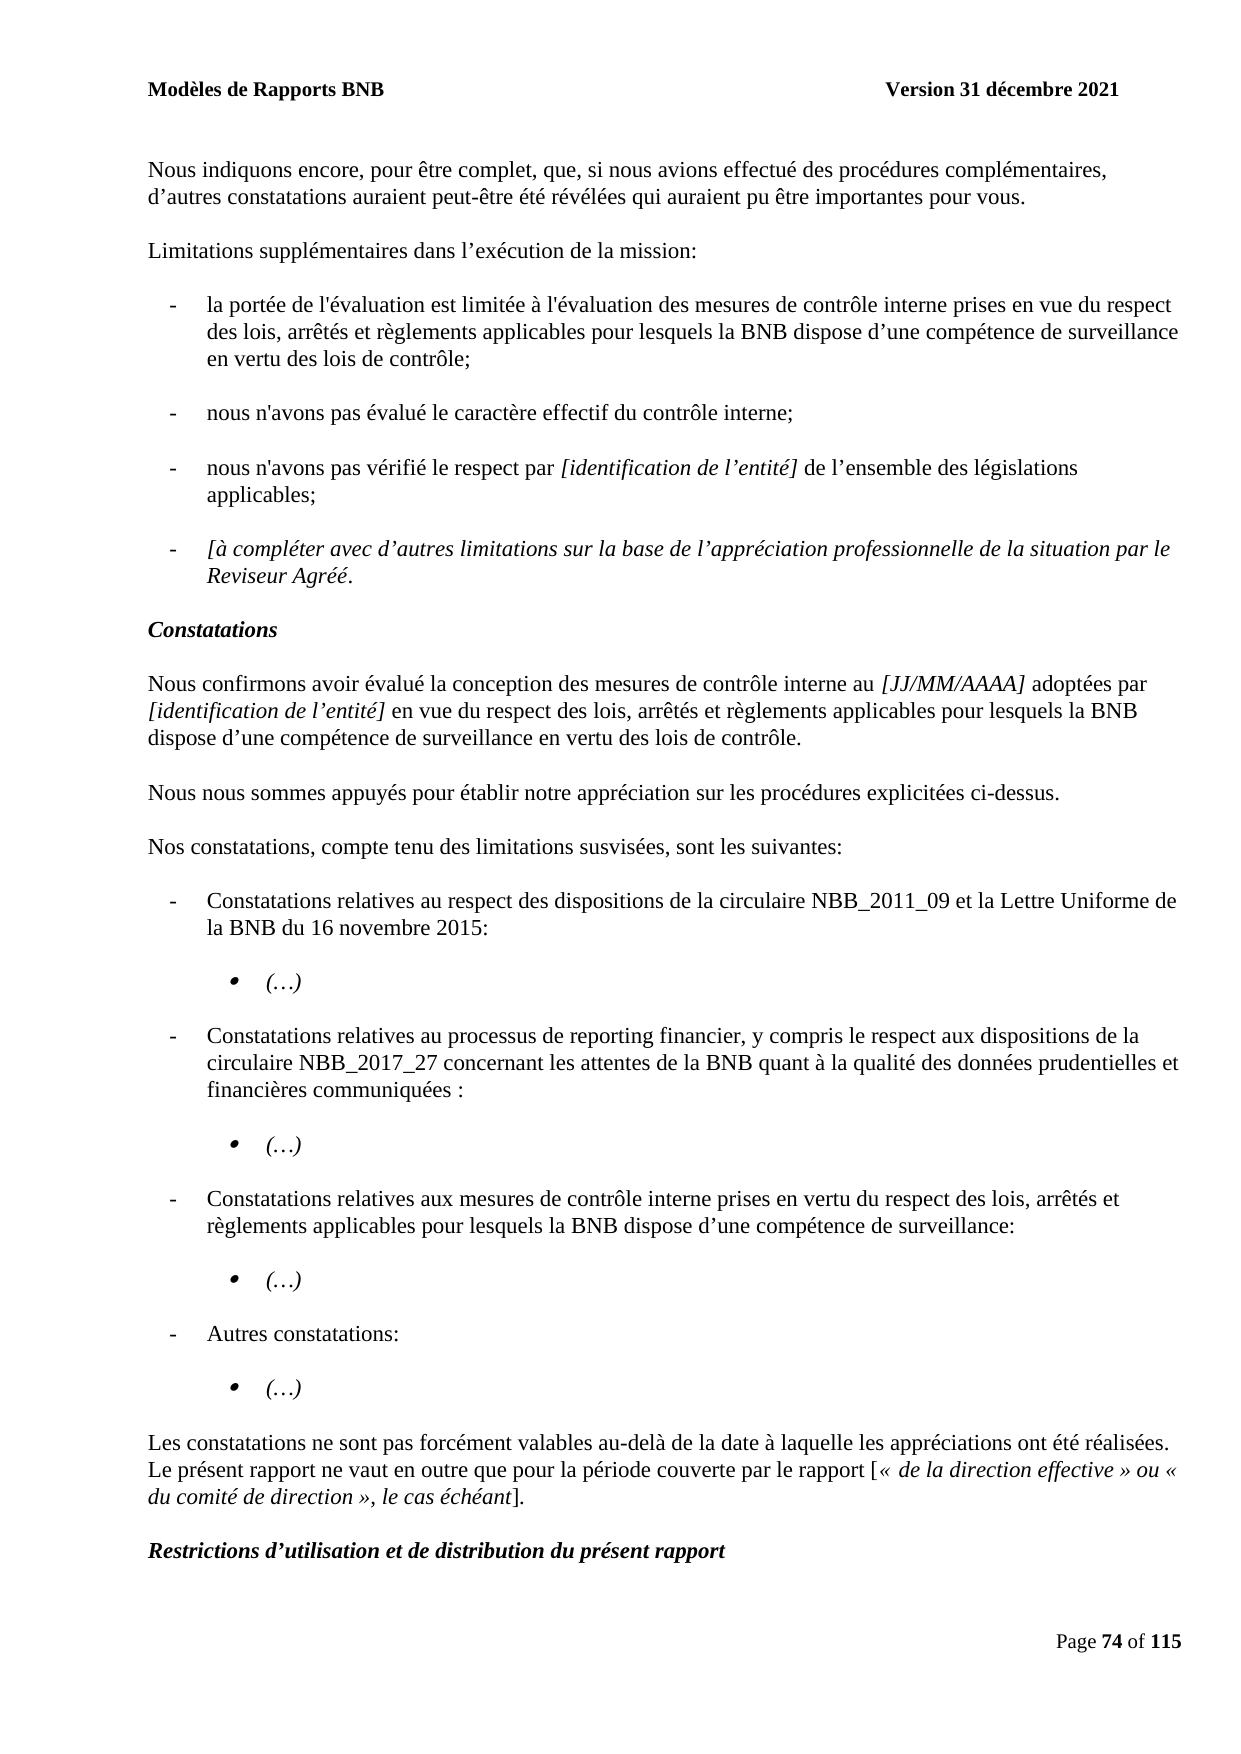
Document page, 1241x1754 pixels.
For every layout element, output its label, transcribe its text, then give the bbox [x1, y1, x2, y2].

text Constatations [148, 615, 1181, 642]
list Constatations relatives aux mesures de contrôle interne prises en vertu du respect des lois, arrêtés et règlements applicables pour lesquels la BNB dispose d’une compétence de surveillance: [169, 1184, 1181, 1238]
list (…) [228, 1130, 1181, 1157]
text Nous confirmons avoir évalué la conception des mesures de contrôle interne au [JJ/MM/AAAA] adoptées par [identification de l’entité] en vue du respect des lois, arrêtés et règlements applicables pour lesquels la BNB dispose d’une compétence de surveillance en vertu des lois de contrôle. [148, 669, 1181, 751]
list (…) [228, 1265, 1181, 1292]
list [à compléter avec d’autres limitations sur la base de l’appréciation professionnelle de la situation par le Reviseur Agréé. [169, 534, 1181, 588]
text Restrictions d’utilisation et de distribution du présent rapport [148, 1536, 1181, 1563]
list Constatations relatives au processus de reporting financier, y compris le respect aux dispositions de la circulaire NBB_2017_27 concernant les attentes de la BNB quant à la qualité des données prudentielles et financières communiquées : [169, 1022, 1181, 1103]
text Les constatations ne sont pas forcément valables au-delà de la date à laquelle les appréciations ont été réalisées. Le présent rapport ne vaut en outre que pour la période couverte par le rapport [« de la direction effective » ou « du comité de direction », le cas échéant]. [148, 1428, 1181, 1509]
text Nous indiquons encore, pour être complet, que, si nous avions effectué des procédures complémentaires, d’autres constatations auraient peut-être été révélées qui auraient pu être importantes pour vous. [148, 155, 1181, 209]
list Constatations relatives au respect des dispositions de la circulaire NBB_2011_09 et la Lettre Uniforme de la BNB du 16 novembre 2015: [169, 886, 1181, 940]
text Nous nous sommes appuyés pour établir notre appréciation sur les procédures explicitées ci-dessus. [148, 778, 1181, 805]
text Nos constatations, compte tenu des limitations susvisées, sont les suivantes: [148, 832, 1181, 859]
list Autres constatations: [169, 1319, 1181, 1347]
list la portée de l'évaluation est limitée à l'évaluation des mesures de contrôle interne prises en vue du respect des lois, arrêtés et règlements applicables pour lesquels la BNB dispose d’une compétence de surveillance en vertu des lois de contrôle; [169, 290, 1181, 372]
text Limitations supplémentaires dans l’exécution de la mission: [148, 236, 1181, 263]
list (…) [228, 1374, 1181, 1401]
list (…) [228, 967, 1181, 994]
list nous n'avons pas vérifié le respect par [identification de l’entité] de l’ensemble des législations applicables; [169, 453, 1181, 507]
list nous n'avons pas évalué le caractère effectif du contrôle interne; [169, 399, 1181, 426]
